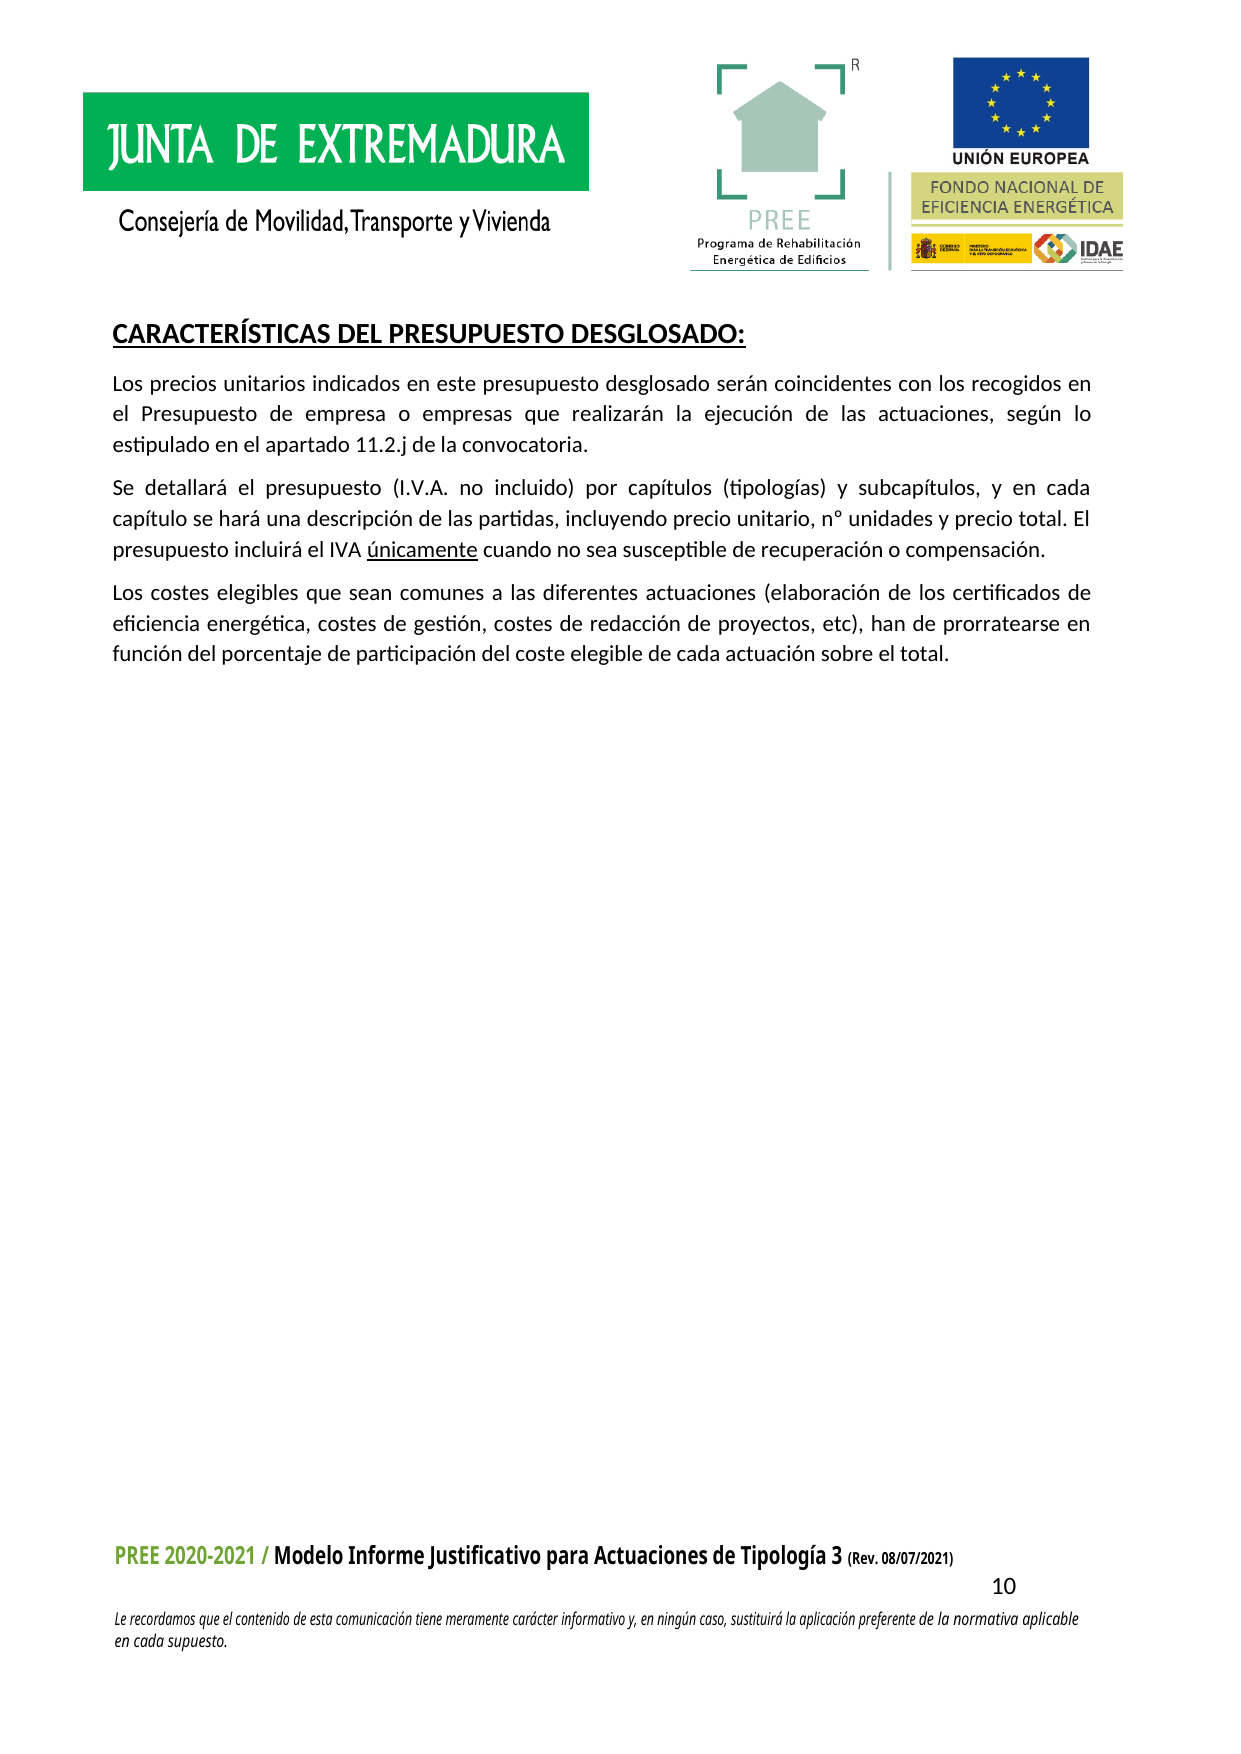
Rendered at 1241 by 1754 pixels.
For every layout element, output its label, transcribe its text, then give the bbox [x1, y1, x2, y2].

text Los precios unitarios indicados en este presupuesto desglosado serán coincidentes con los recogidos en el Presupuesto de empresa o empresas que realizarán la ejecución de las actuaciones, según lo estipulado en el apartado 11.2.j de la convocatoria. [112, 369, 1093, 458]
text Los costes elegibles que sean comunes a las diferentes actuaciones (elaboración de los certificados de eficiencia energética, costes de gestión, costes de redacción de proyectos, etc), han de prorratearse en función del porcentaje de participación del coste elegible de cada actuación sobre el total. [112, 578, 1093, 668]
picture [53, 73, 621, 273]
text Se detallará el presupuesto (I.V.A. no incluido) por capítulos (tipologías) y subcapítulos, y en cada capítulo se hará una descripción de las partidas, incluyendo precio unitario, nº unidades y precio total. El presupuesto incluirá el IVA únicamente cuando no sea susceptible de recuperación o compensación. [112, 473, 1093, 563]
text CARACTERÍSTICAS DEL PRESUPUESTO DESGLOSADO: [112, 315, 1093, 351]
picture [690, 55, 1123, 272]
